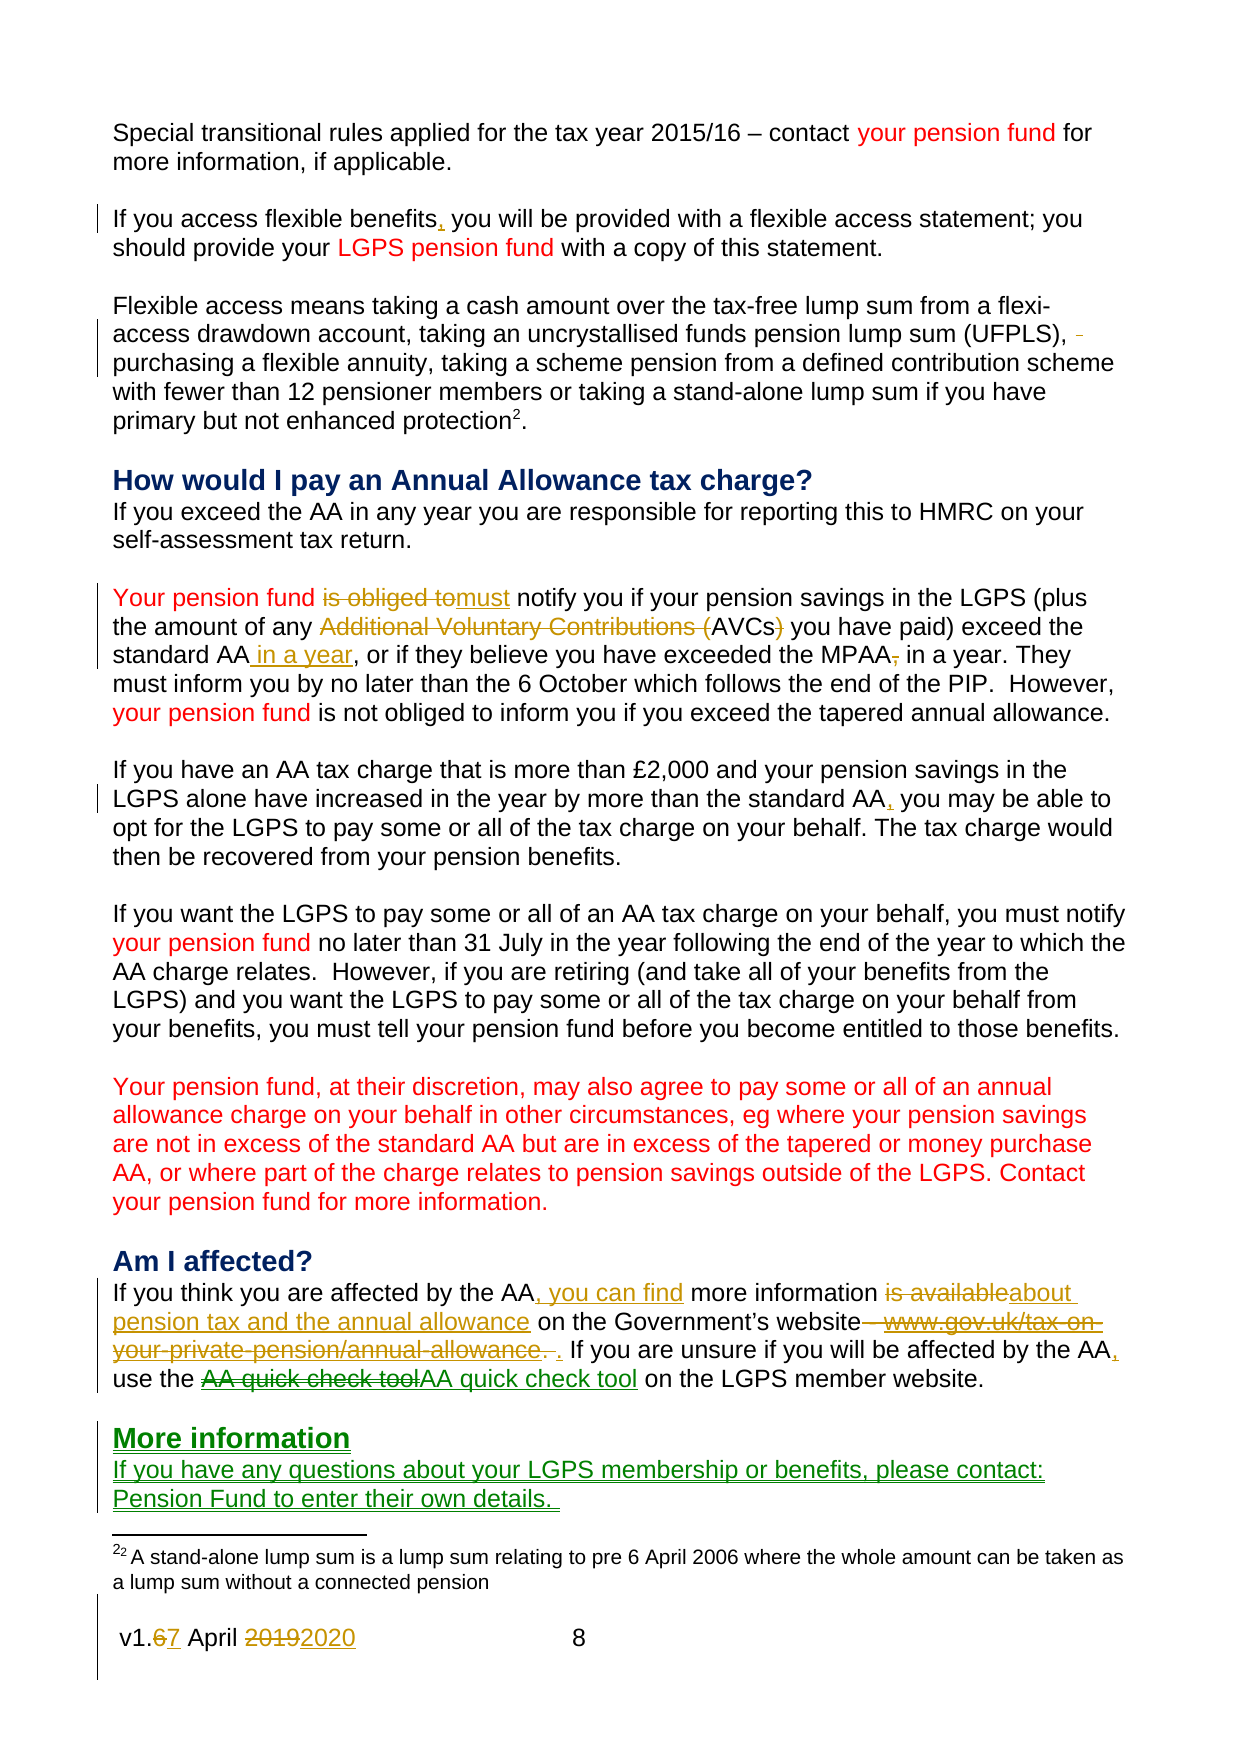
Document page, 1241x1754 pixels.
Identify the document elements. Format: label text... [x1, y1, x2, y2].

text Special transitional rules applied for the tax year 2015/16 – contact your pension fund for more information, if applicable. [112, 118, 1128, 176]
text If you want the LGPS to pay some or all of an AA tax charge on your behalf, you must notify your pension fund no later than 31 July in the year following the end of the year to which the AA charge relates. However, if you are retiring (and take all of your benefits from the LGPS) and you want the LGPS to pay some or all of the tax charge on your behalf from your benefits, you must tell your pension fund before you become entitled to those benefits. [112, 899, 1128, 1043]
text If you exceed the AA in any year you are responsible for reporting this to HMRC on your self-assessment tax return. [112, 497, 1128, 554]
text If you access flexible benefits you will be provided with a flexible access statement; you should provide your LGPS pension fund with a copy of this statement. [112, 204, 1128, 262]
subtitle How would I pay an Annual Allowance tax charge? [112, 463, 1128, 497]
subtitle Am I affected? [112, 1244, 1128, 1278]
text Flexible access means taking a cash amount over the tax-free lump sum from a flexi-access drawdown account, taking an uncrystallised funds pension lump sum (UFPLS), purchasing a flexible annuity, taking a scheme pension from a defined contribution scheme with fewer than 12 pensioner members or taking a stand-alone lump sum if you have primary but not enhanced protection. [112, 291, 1128, 434]
text If you have an AA tax charge that is more than £2,000 and your pension savings in the LGPS alone have increased in the year by more than the standard AA you may be able to opt for the LGPS to pay some or all of the tax charge on your behalf. The tax charge would then be recovered from your pension benefits. [112, 755, 1128, 870]
text Your pension fund, at their discretion, may also agree to pay some or all of an annual allowance charge on your behalf in other circumstances, eg where your pension savings are not in excess of the standard AA but are in excess of the tapered or money purchase AA, or where part of the charge relates to pension savings outside of the LGPS. Contact your pension fund for more information. [112, 1072, 1128, 1215]
text If you think you are affected by the AA more information on the Government’s website If you are unsure if you will be affected by the AA use the on the LGPS member website. [112, 1278, 1128, 1393]
text Your pension fund notify you if your pension savings in the LGPS (plus the amount of any AVCs you have paid) exceed the standard AA, or if they believe you have exceeded the MPAA in a year. They must inform you by no later than the 6 October which follows the end of the PIP. However, your pension fund is not obliged to inform you if you exceed the tapered annual allowance. [112, 583, 1128, 727]
